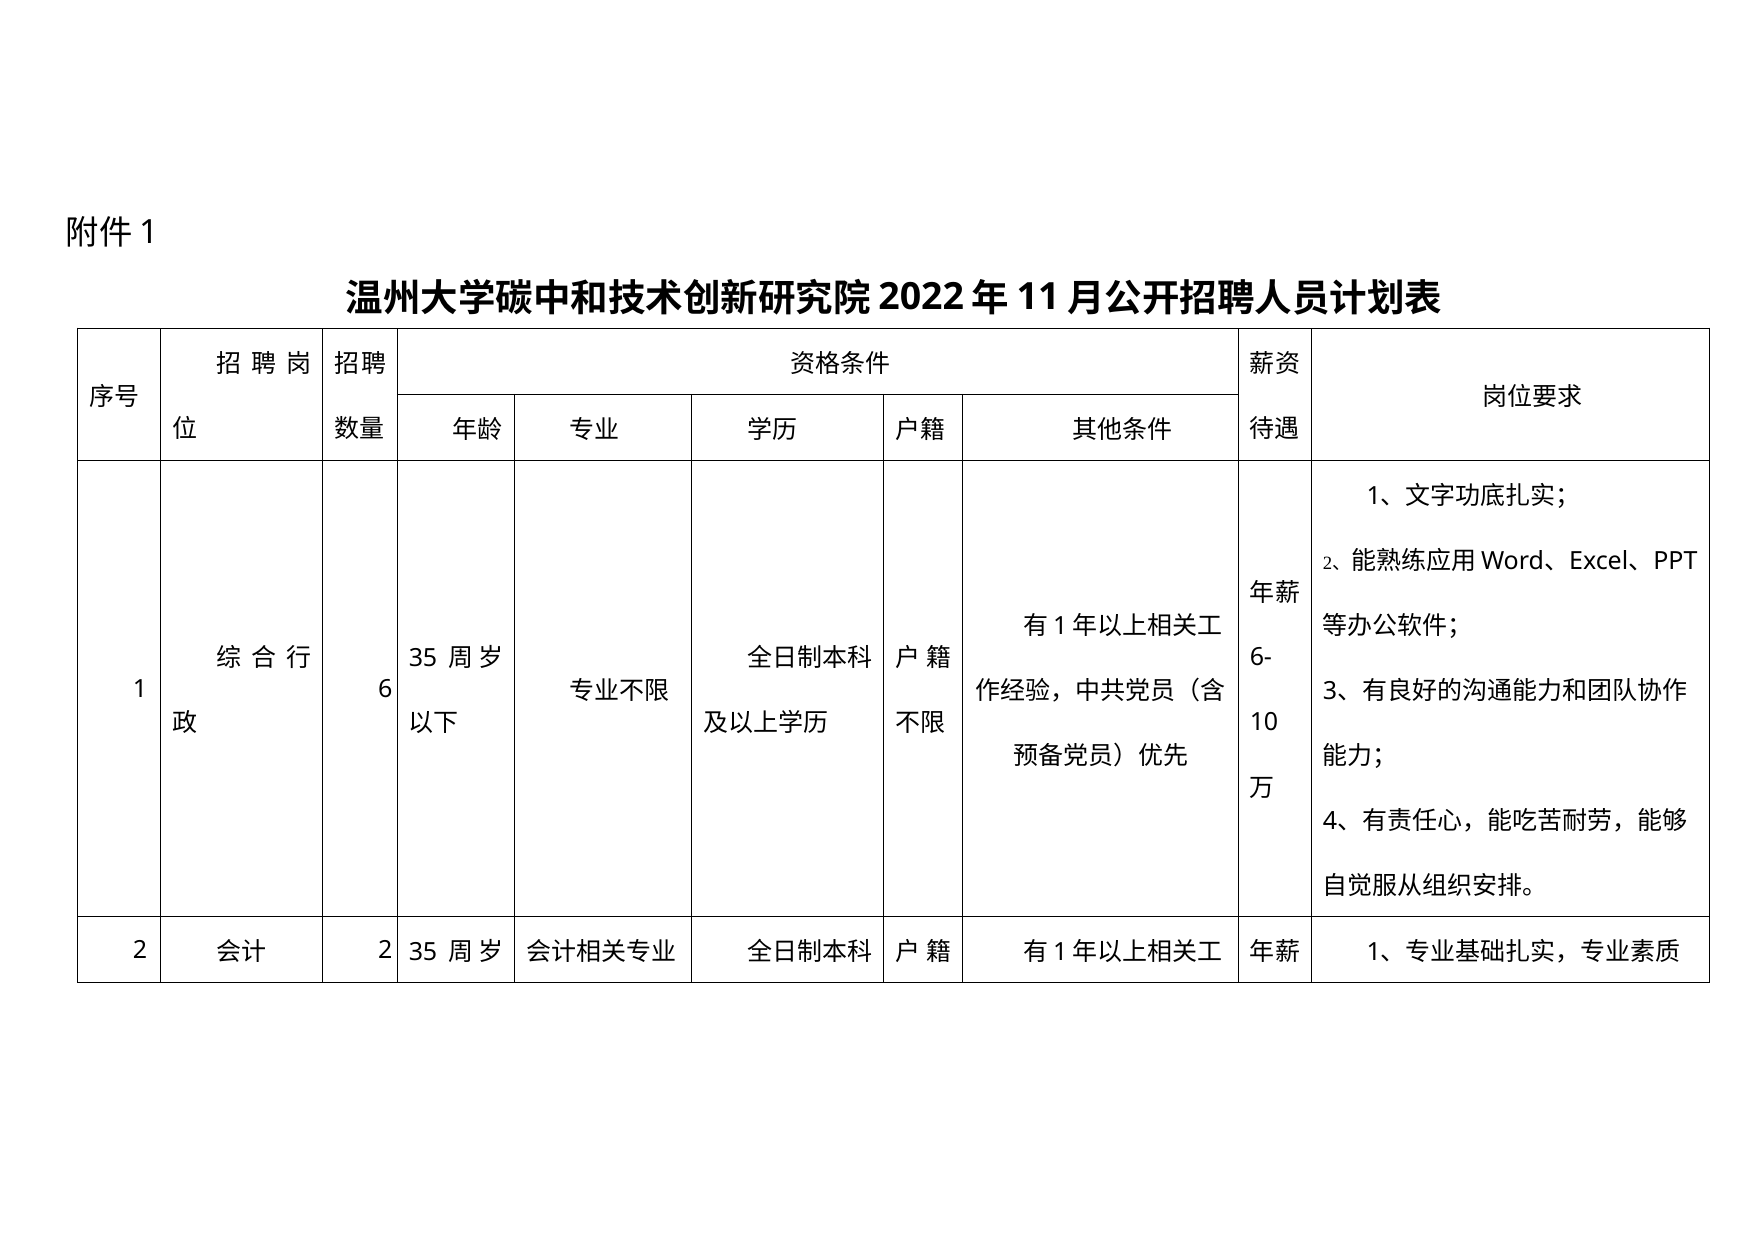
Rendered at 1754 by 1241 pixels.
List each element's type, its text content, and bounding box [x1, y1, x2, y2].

table_header 附件1 [66, 198, 1722, 263]
table_cell 温州大学碳中和技术创新研究院2022年11月公开招聘人员计划表 [66, 263, 1722, 983]
